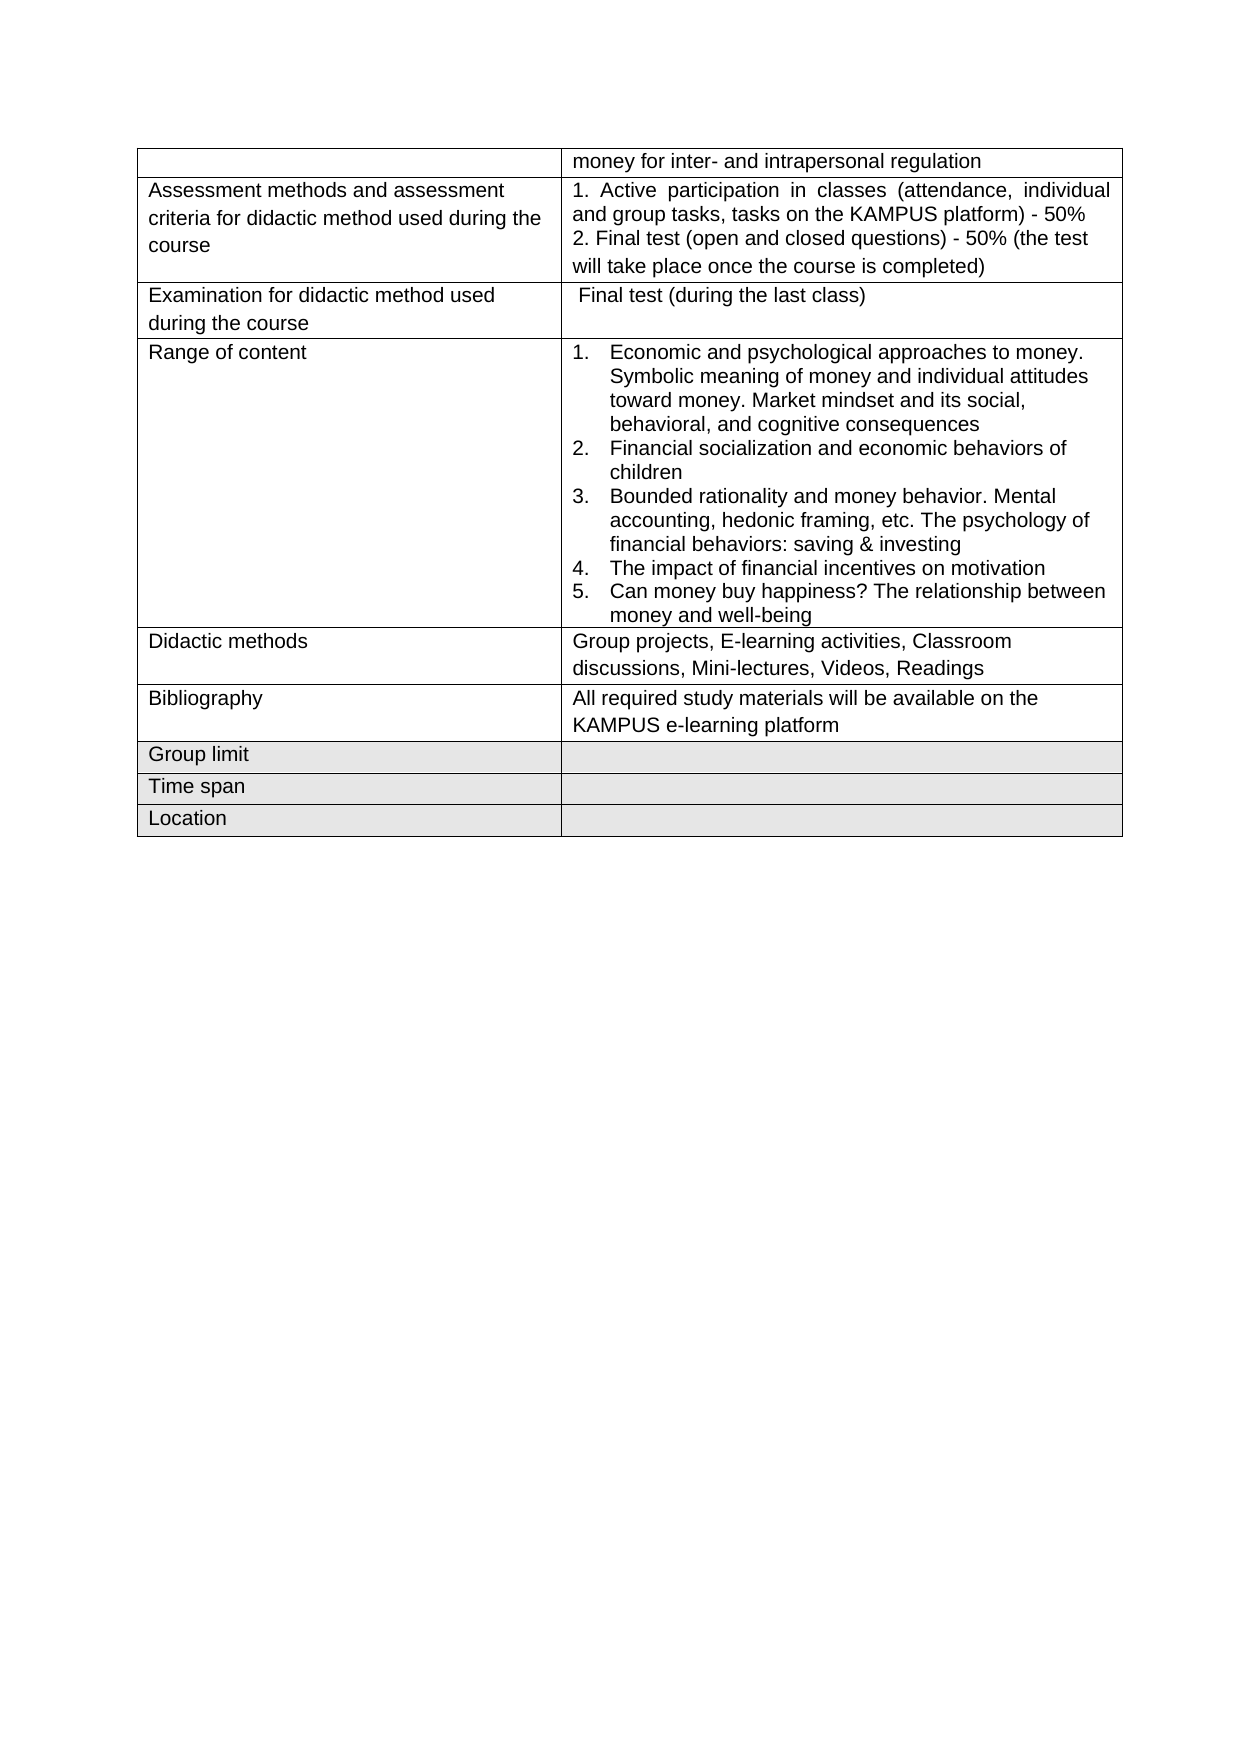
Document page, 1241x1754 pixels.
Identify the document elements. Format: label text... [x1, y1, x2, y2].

table_cell [562, 742, 1122, 772]
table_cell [138, 149, 561, 177]
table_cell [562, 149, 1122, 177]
table_cell 1. Active participation in classes (attendance, individual and group tasks, tasks on the KAMPUS platform) - 50% 2. Final test (open and closed questions) - 50% (the test will take place once the course is completed) [562, 178, 1122, 282]
table_cell Range of content [138, 339, 561, 627]
table_cell Examination for didactic method used during the course [138, 283, 561, 338]
table_cell Group limit [138, 742, 561, 772]
table_cell [562, 805, 1122, 836]
table_cell Group projects, E-learning activities, Classroom discussions, Mini-lectures, Videos, Readings [562, 628, 1122, 684]
table_cell Assessment methods and assessment criteria for didactic method used during the course [138, 178, 561, 282]
table_cell Final test (during the last class) [562, 283, 1122, 338]
table_cell Economic and psychological approaches to money. Symbolic meaning of money and individual attitudes toward money. Market mindset and its social, behavioral, and cognitive consequences Financial socialization and economic behaviors of children Bounded rationality and money behavior. Mental accounting, hedonic framing, etc. The psychology of financial behaviors: saving & investing The impact of financial incentives on motivation Can money buy happiness? The relationship between money and well-being [562, 339, 1122, 627]
table_cell Time span [138, 774, 561, 804]
table_cell [562, 774, 1122, 804]
table_cell Didactic methods [138, 628, 561, 684]
table_cell All required study materials will be available on the KAMPUS e-learning platform [562, 685, 1122, 741]
table_cell Location [138, 805, 561, 836]
table_cell Bibliography [138, 685, 561, 741]
